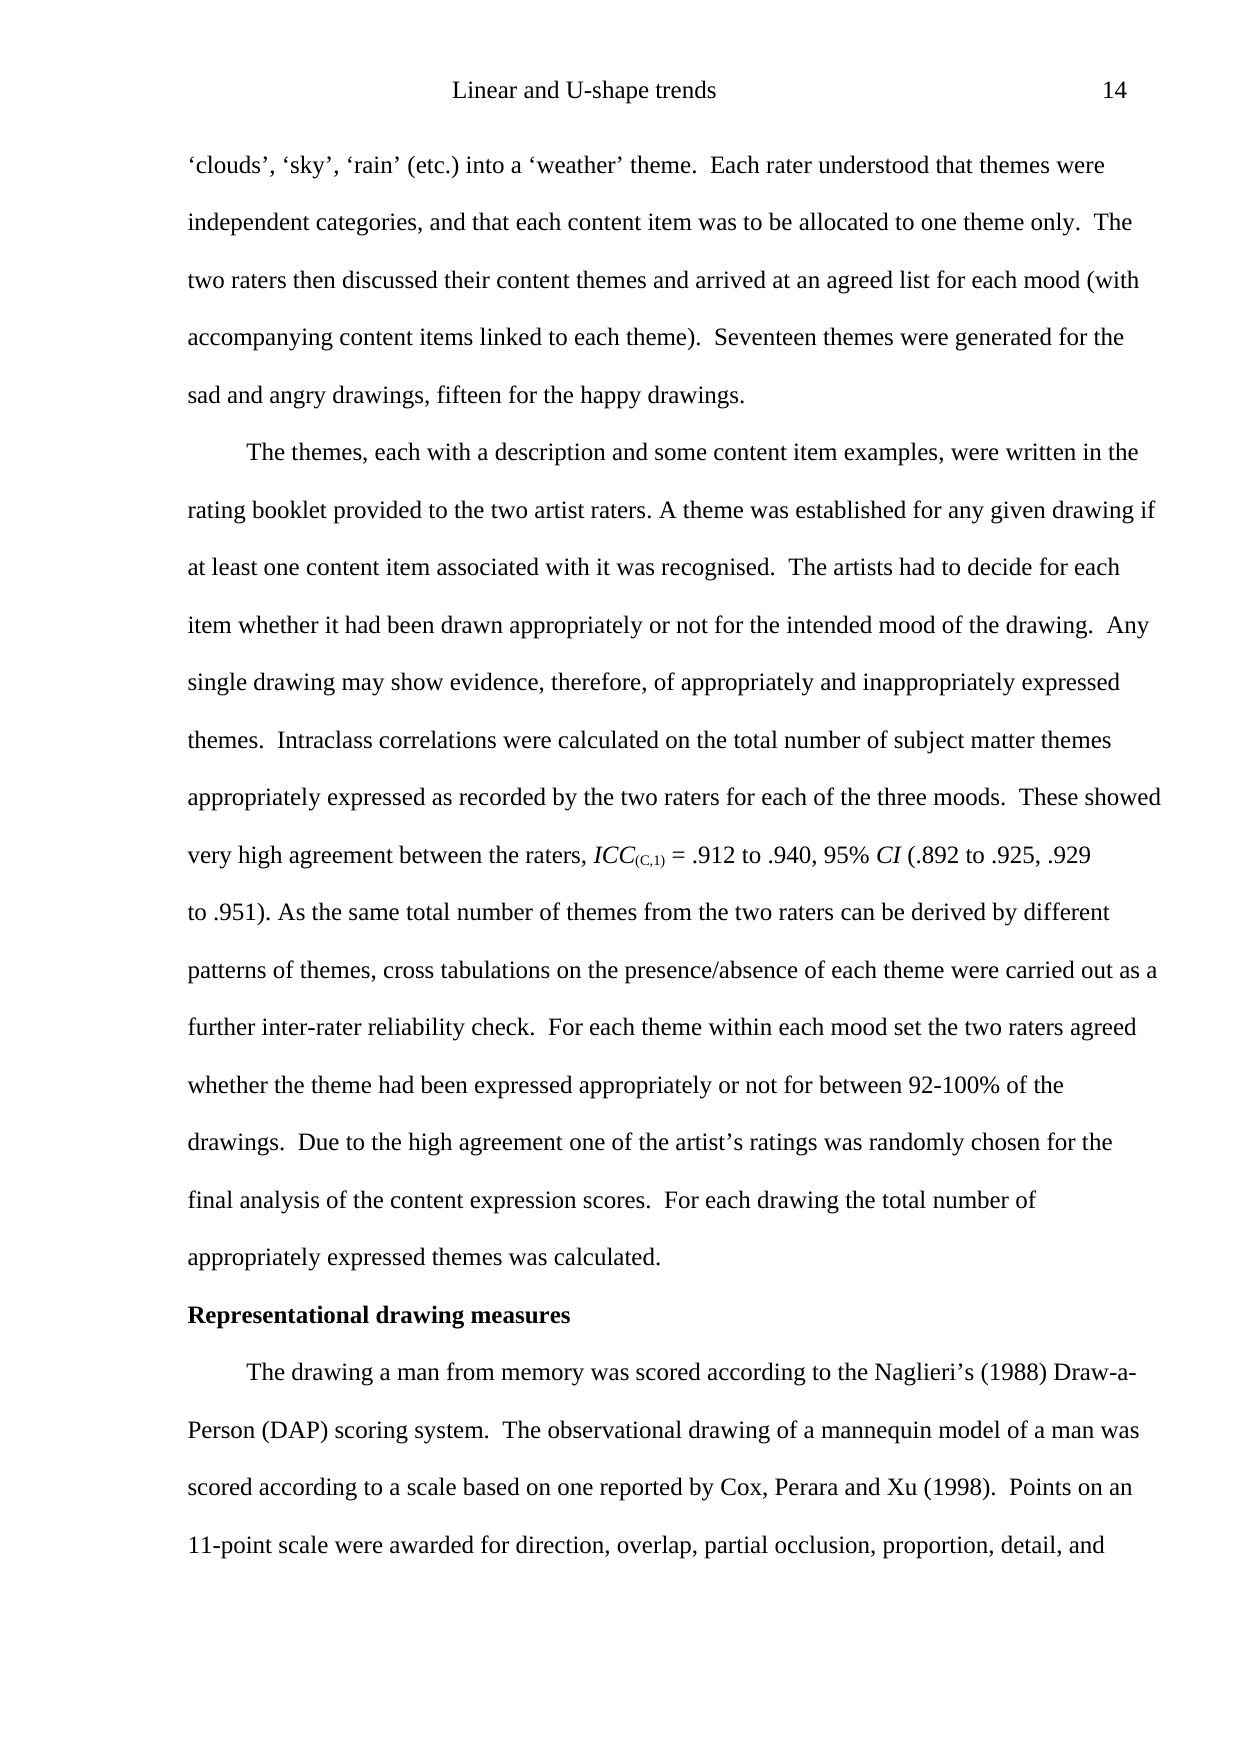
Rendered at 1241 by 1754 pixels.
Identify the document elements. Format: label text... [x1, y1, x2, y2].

text Representational drawing measures [187, 1300, 1162, 1329]
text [187, 1357, 1162, 1559]
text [187, 150, 1162, 409]
text The themes, each with a description and some content item examples, were written in the rating booklet provided to the two artist raters. A theme was established for any given drawing if at least one content item associated with it was recognised. The artists had to decide for each item whether it had been drawn appropriately or not for the intended mood of the drawing. Any single drawing may show evidence, therefore, of appropriately and inappropriately expressed themes. Intraclass correlations were calculated on the total number of subject matter themes appropriately expressed as recorded by the two raters for each of the three moods. These showed very high agreement between the raters, ICC(C,1) = .912 to .940, 95% CI (.892 to .925, .929 to .951). As the same total number of themes from the two raters can be derived by different patterns of themes, cross tabulations on the presence/absence of each theme were carried out as a further inter-rater reliability check. For each theme within each mood set the two raters agreed whether the theme had been expressed appropriately or not for between 92-100% of the drawings. Due to the high agreement one of the artist’s ratings was randomly chosen for the final analysis of the content expression scores. For each drawing the total number of appropriately expressed themes was calculated. [187, 437, 1162, 1271]
